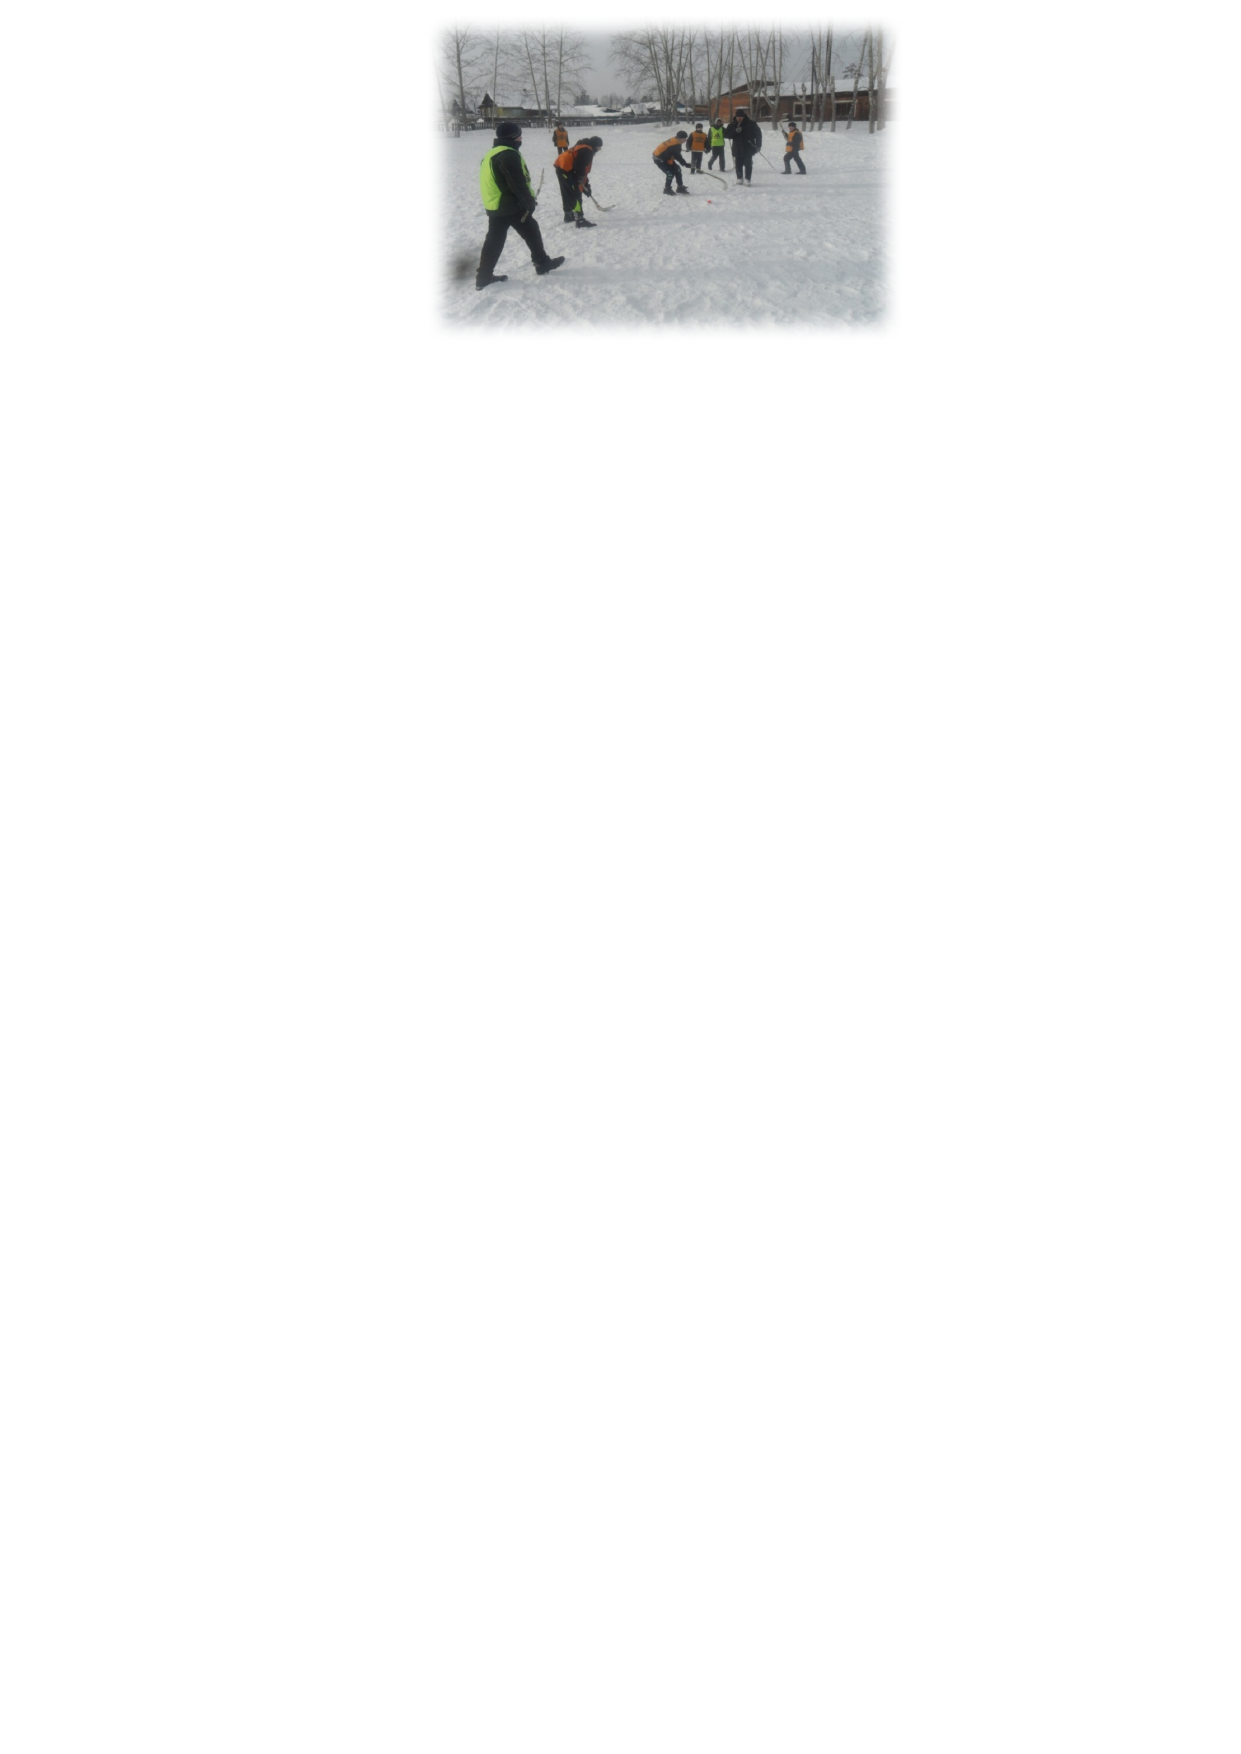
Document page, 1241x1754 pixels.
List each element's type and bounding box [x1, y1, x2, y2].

picture [455, 43, 874, 314]
